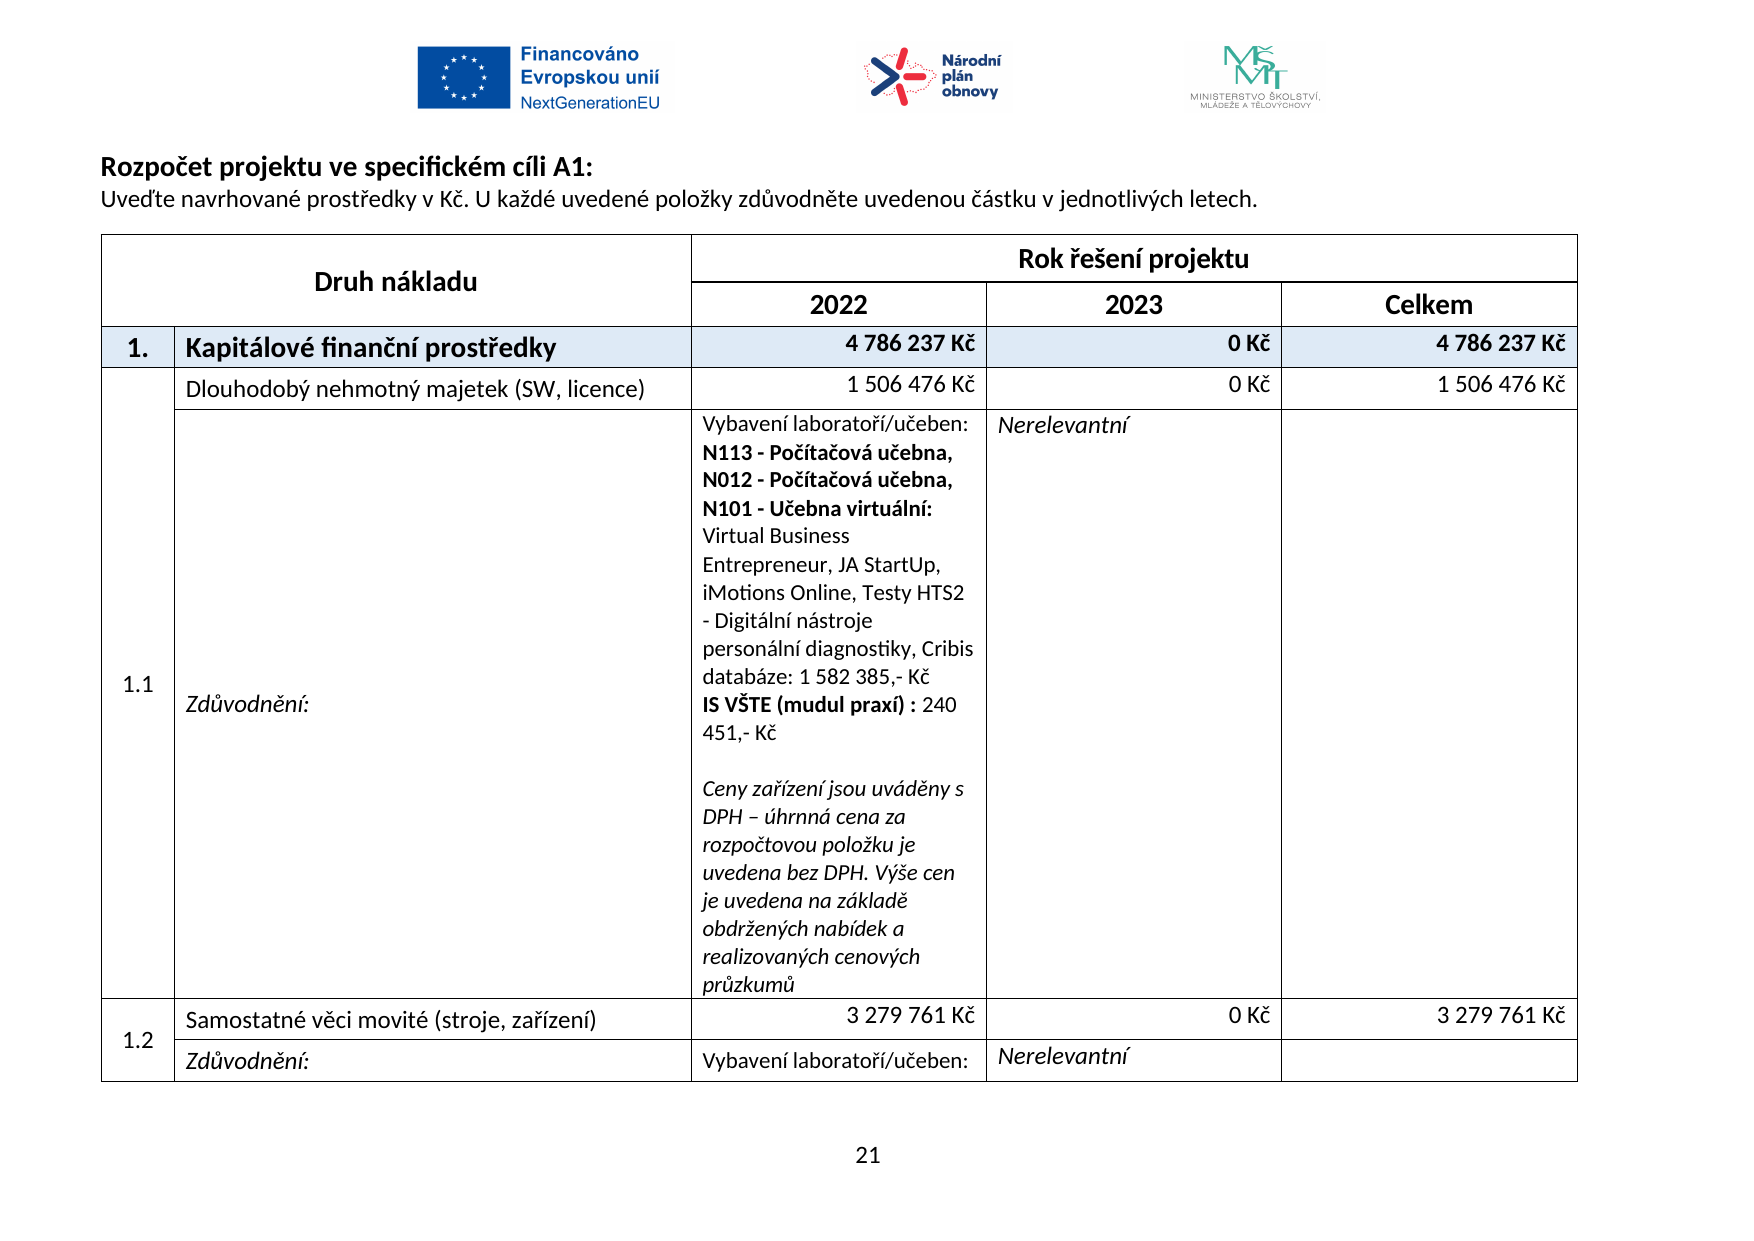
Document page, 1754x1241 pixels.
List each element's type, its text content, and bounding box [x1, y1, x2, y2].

table_cell 3 279 761 Kč [692, 999, 986, 1039]
table_cell 0 Kč [987, 327, 1281, 367]
table_header Rok řešení projektu [692, 235, 1577, 281]
picture [1184, 41, 1327, 113]
table_cell Dlouhodobý nehmotný majetek (SW, licence) [175, 368, 691, 408]
table_cell 1.1 [102, 368, 174, 998]
table_cell 1 506 476 Kč [1282, 368, 1577, 408]
table_cell 3 279 761 Kč [1282, 999, 1577, 1039]
table_cell 2023 [987, 283, 1281, 326]
table_cell Nerelevantní [987, 1040, 1281, 1081]
table_cell 0 Kč [987, 999, 1281, 1039]
table_cell 1 506 476 Kč [692, 368, 986, 408]
table_cell Zdůvodnění: [175, 410, 691, 998]
table_cell [1282, 1040, 1577, 1081]
picture [409, 41, 675, 113]
table_cell 4 786 237 Kč [1282, 327, 1577, 367]
table_cell 4 786 237 Kč [692, 327, 986, 367]
table_cell Vybavení laboratoří/učeben: N113 - Počítačová učebna, N012 - Počítačová učebna, N101 - Učebna virtuální: Virtual Business Entrepreneur, JA StartUp, iMotions Online, Testy HTS2 - Digitální nástroje personální diagnostiky, Cribis databáze: 1 582 385,- Kč IS VŠTE (mudul praxí) : 240 451,- Kč Ceny zařízení jsou uváděny s DPH – úhrnná cena za rozpočtovou položku je uvedena bez DPH. Výše cen je uvedena na základě obdržených nabídek a realizovaných cenových průzkumů [692, 410, 986, 998]
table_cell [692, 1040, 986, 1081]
table_cell Zdůvodnění: [175, 1040, 691, 1081]
text Uveďte navrhované prostředky v Kč. U každé uvedené položky zdůvodněte uvedenou částku v jednotlivých letech. [100, 183, 1635, 214]
table_cell Samostatné věci movité (stroje, zařízení) [175, 999, 691, 1039]
text Rozpočet projektu ve specifickém cíli A1: [100, 148, 1635, 183]
table_cell 1. [102, 327, 174, 367]
table_cell Celkem [1282, 283, 1577, 326]
table_cell Nerelevantní [987, 410, 1281, 998]
table_cell 1.2 [102, 999, 174, 1081]
table_cell [1282, 410, 1577, 998]
table_cell 0 Kč [987, 368, 1281, 408]
table_header Druh nákladu [102, 235, 691, 326]
picture [855, 41, 1014, 113]
table_cell 2022 [692, 283, 986, 326]
table_cell Kapitálové finanční prostředky [175, 327, 691, 367]
